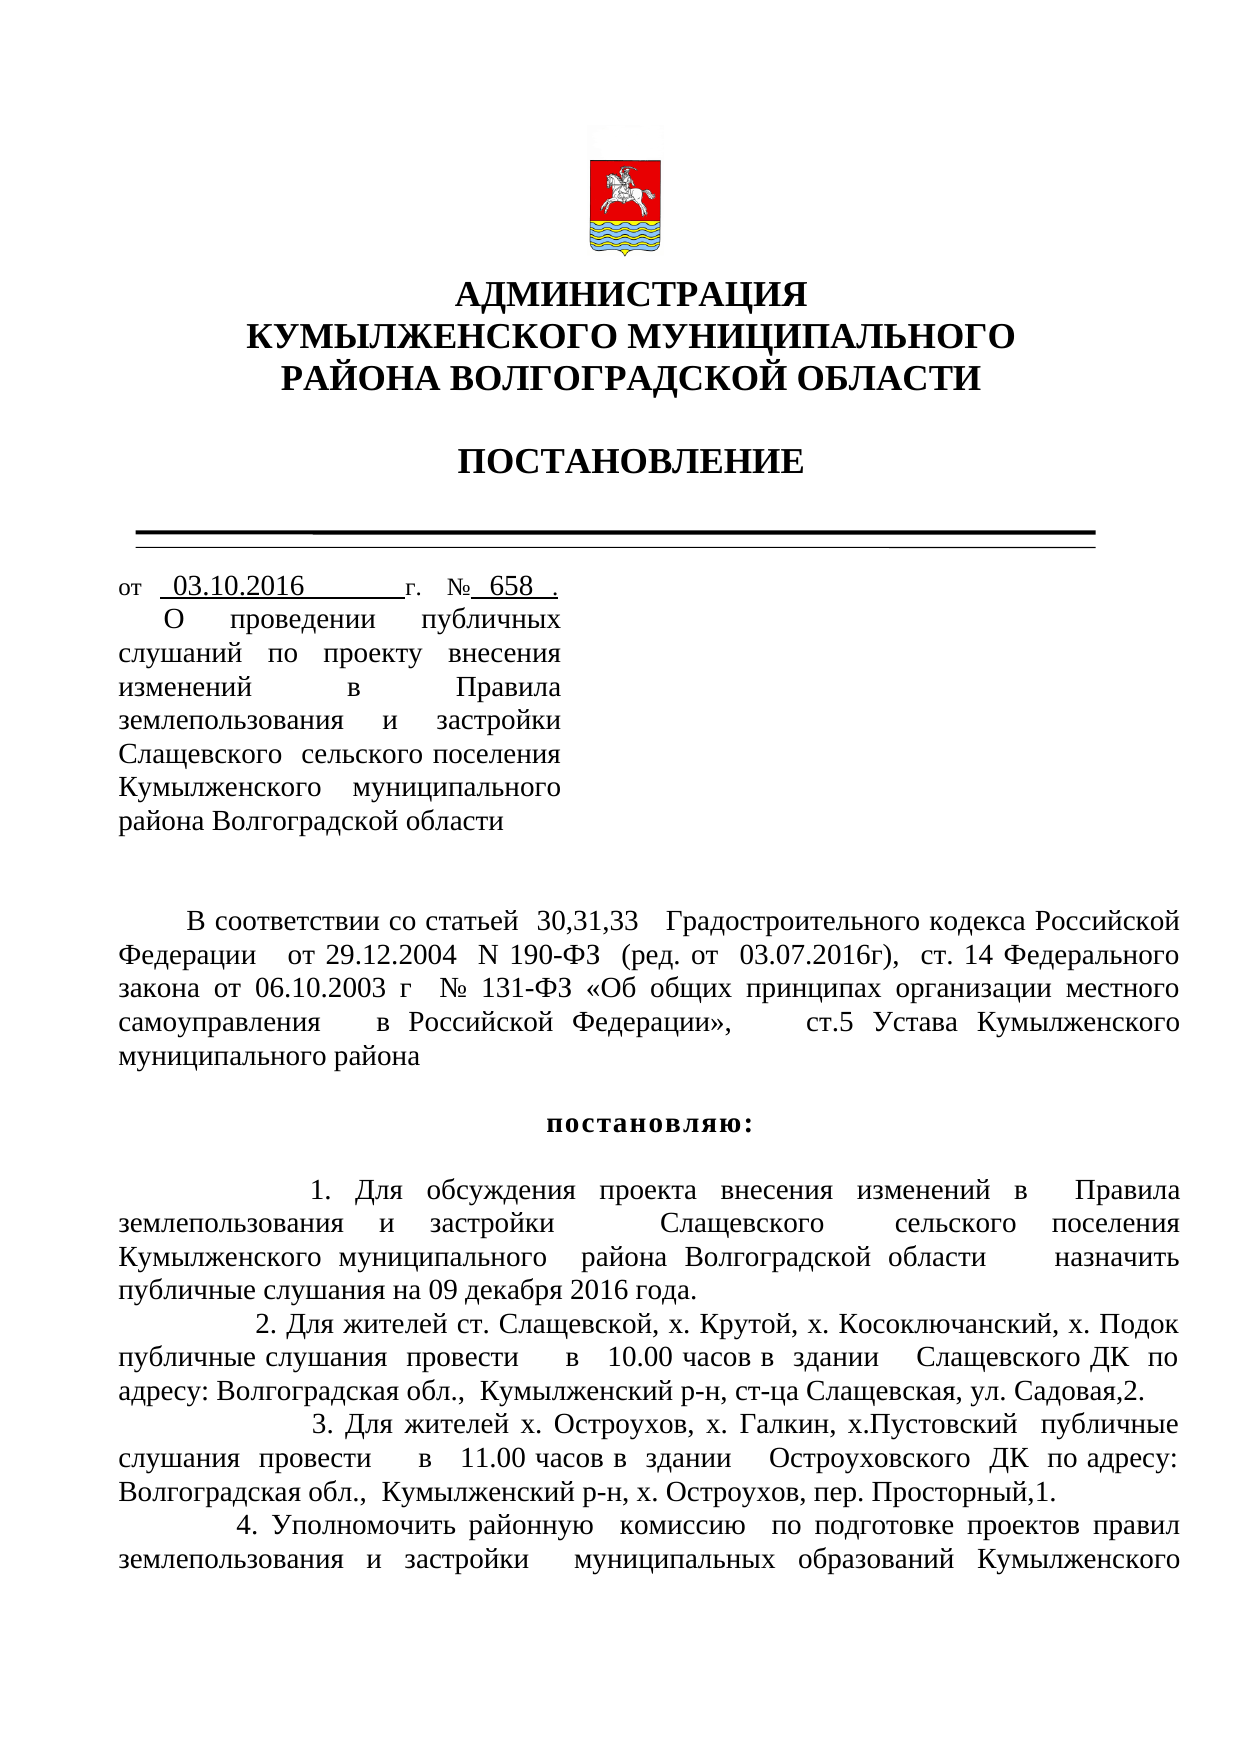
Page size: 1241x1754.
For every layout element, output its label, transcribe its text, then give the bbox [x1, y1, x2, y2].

text 3. Для жителей х. Остроухов, х. Галкин, х.Пустовский публичные слушания провести в 11.00 часов в здании Остроуховского ДК по адресу: Волгоградская обл., Кумылженский р-н, х. Остроухов, пер. Просторный,1. [81, 1407, 1181, 1507]
text О проведении публичных слушаний по проекту внесения изменений в Правила землепользования и застройки Слащевского сельского поселения Кумылженского муниципального района Волгоградской области [118, 602, 561, 836]
text РАЙОНА ВОЛГОГРАДСКОЙ ОБЛАСТИ [81, 356, 1181, 398]
text 2. Для жителей ст. Слащевской, х. Крутой, х. Косоключанский, х. Подок публичные слушания провести в 10.00 часов в здании Слащевского ДК по адресу: Волгоградская обл., Кумылженский р-н, ст-ца Слащевская, ул. Садовая,2. [118, 1306, 1181, 1407]
text ПОСТАНОВЛЕНИЕ [81, 440, 1181, 482]
text В соответствии со статьей 30,31,33 Градостроительного кодекса Российской Федерации от 29.12.2004 N 190-ФЗ (ред. от 03.07.2016г), ст. 14 Федерального закона от 06.10.2003 г № 131-ФЗ «Об общих принципах организации местного самоуправления в Российской Федерации», ст.5 Устава Кумылженского муниципального района [118, 903, 1181, 1071]
text АДМИНИСТРАЦИЯ [81, 272, 1181, 314]
picture [586, 125, 664, 260]
text КУМЫЛЖЕНСКОГО МУНИЦИПАЛЬНОГО [81, 314, 1181, 356]
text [118, 1507, 1181, 1574]
subtitle от 03.10.2016 г. № 658 . [118, 568, 1181, 602]
text 1. Для обсуждения проекта внесения изменений в Правила землепользования и застройки Слащевского сельского поселения Кумылженского муниципального района Волгоградской области назначить публичные слушания на 09 декабря 2016 года. [118, 1172, 1181, 1306]
text постановляю: [118, 1105, 1181, 1138]
